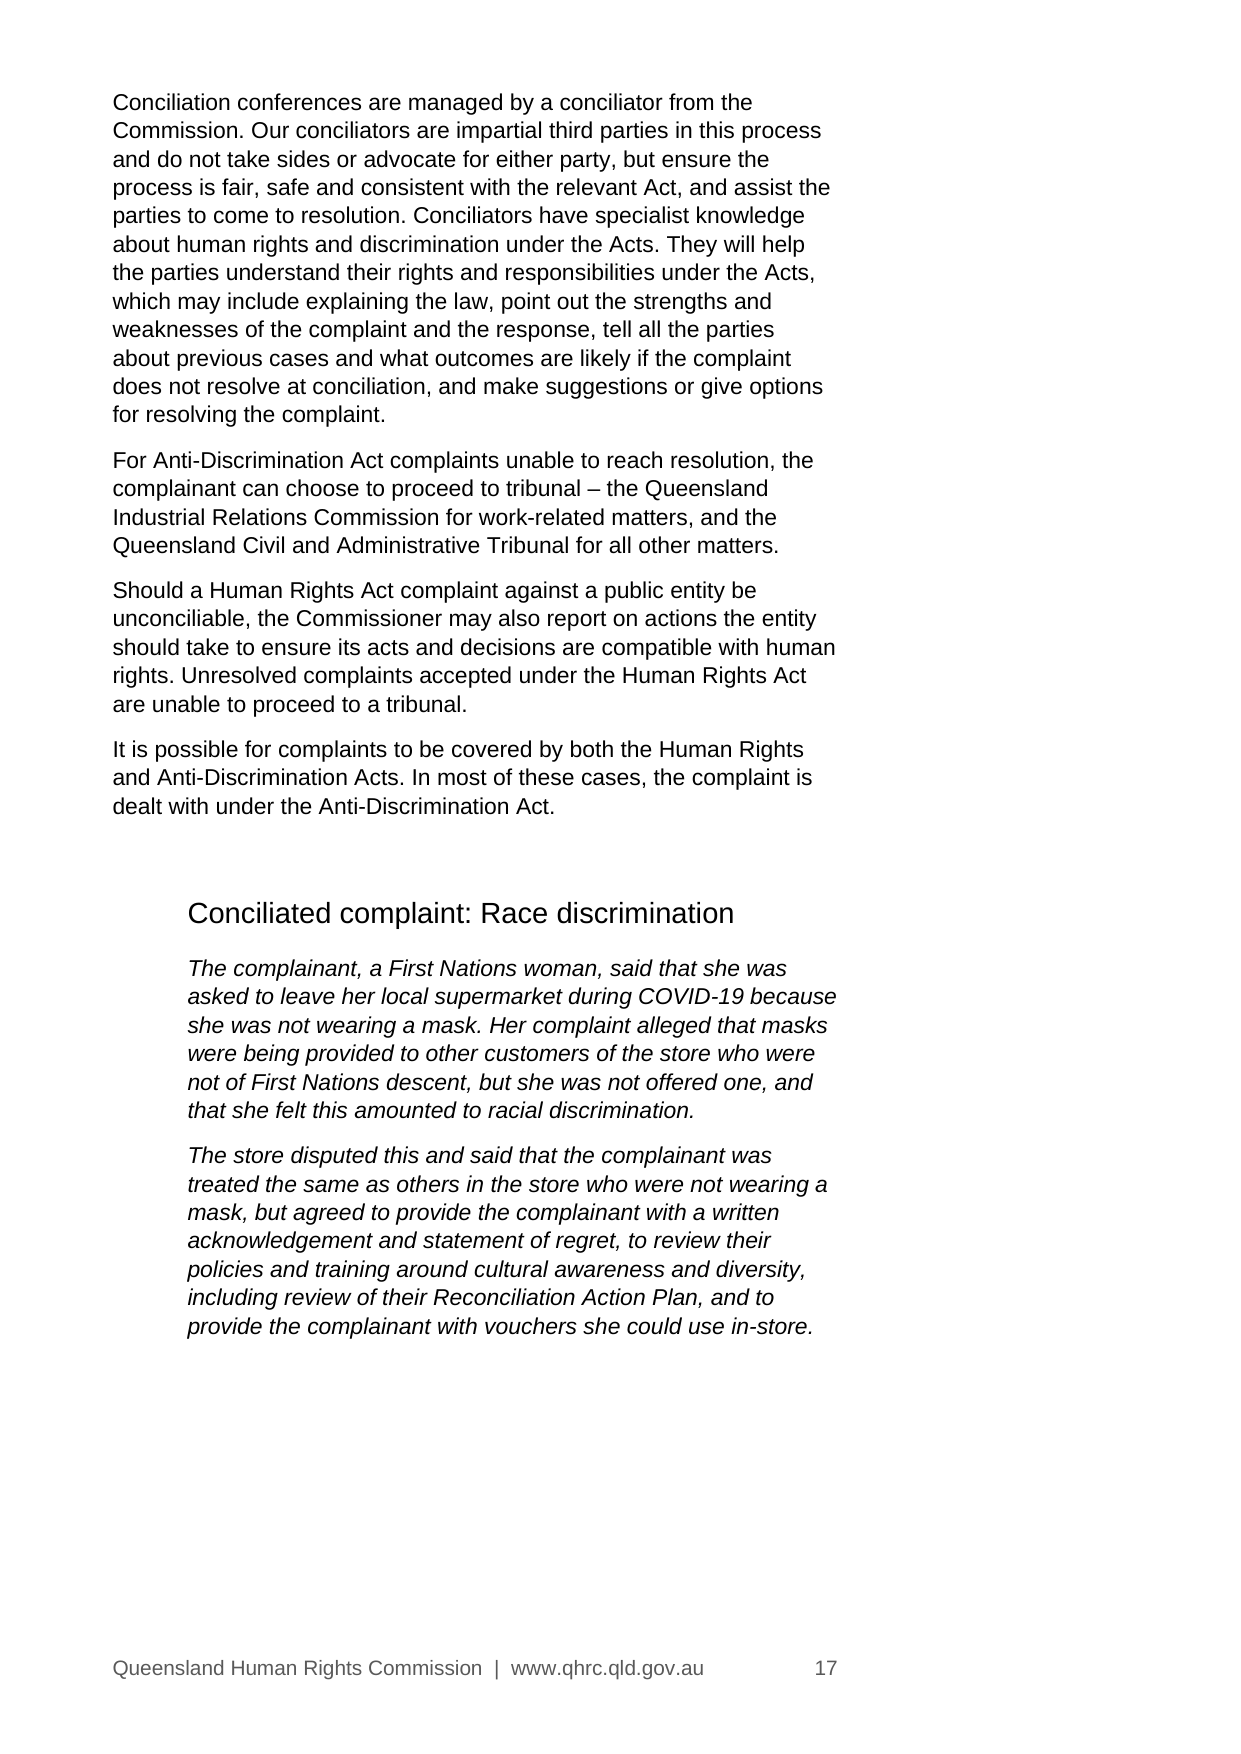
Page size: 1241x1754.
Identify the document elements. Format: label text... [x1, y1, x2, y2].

text The store disputed this and said that the complainant was treated the same as others in the store who were not wearing a mask, but agreed to provide the complainant with a written acknowledgement and statement of regret, to review their policies and training around cultural awareness and diversity, including review of their Reconciliation Action Plan, and to provide the complainant with vouchers she could use in-store. [187, 1142, 837, 1339]
text It is possible for complaints to be covered by both the Human Rights and Anti-Discrimination Acts. In most of these cases, the complaint is dealt with under the Anti-Discrimination Act. [112, 736, 837, 819]
subtitle Conciliated complaint: Race discrimination [187, 896, 837, 930]
text Conciliation conferences are managed by a conciliator from the Commission. Our conciliators are impartial third parties in this process and do not take sides or advocate for either party, but ensure the process is fair, safe and consistent with the relevant Act, and assist the parties to come to resolution. Conciliators have specialist knowledge about human rights and discrimination under the Acts. They will help the parties understand their rights and responsibilities under the Acts, which may include explaining the law, point out the strengths and weaknesses of the complaint and the response, tell all the parties about previous cases and what outcomes are likely if the complaint does not resolve at conciliation, and make suggestions or give options for resolving the complaint. [112, 89, 837, 428]
text For Anti-Discrimination Act complaints unable to reach resolution, the complainant can choose to proceed to tribunal – the Queensland Industrial Relations Commission for work-related matters, and the Queensland Civil and Administrative Tribunal for all other matters. [112, 447, 837, 558]
text Should a Human Rights Act complaint against a public entity be unconciliable, the Commissioner may also report on actions the entity should take to ensure its acts and decisions are compatible with human rights. Unresolved complaints accepted under the Human Rights Act are unable to proceed to a tribunal. [112, 577, 837, 717]
text The complainant, a First Nations woman, said that she was asked to leave her local supermarket during COVID-19 because she was not wearing a mask. Her complaint alleged that masks were being provided to other customers of the store who were not of First Nations descent, but she was not offered one, and that she felt this amounted to racial discrimination. [187, 955, 837, 1123]
